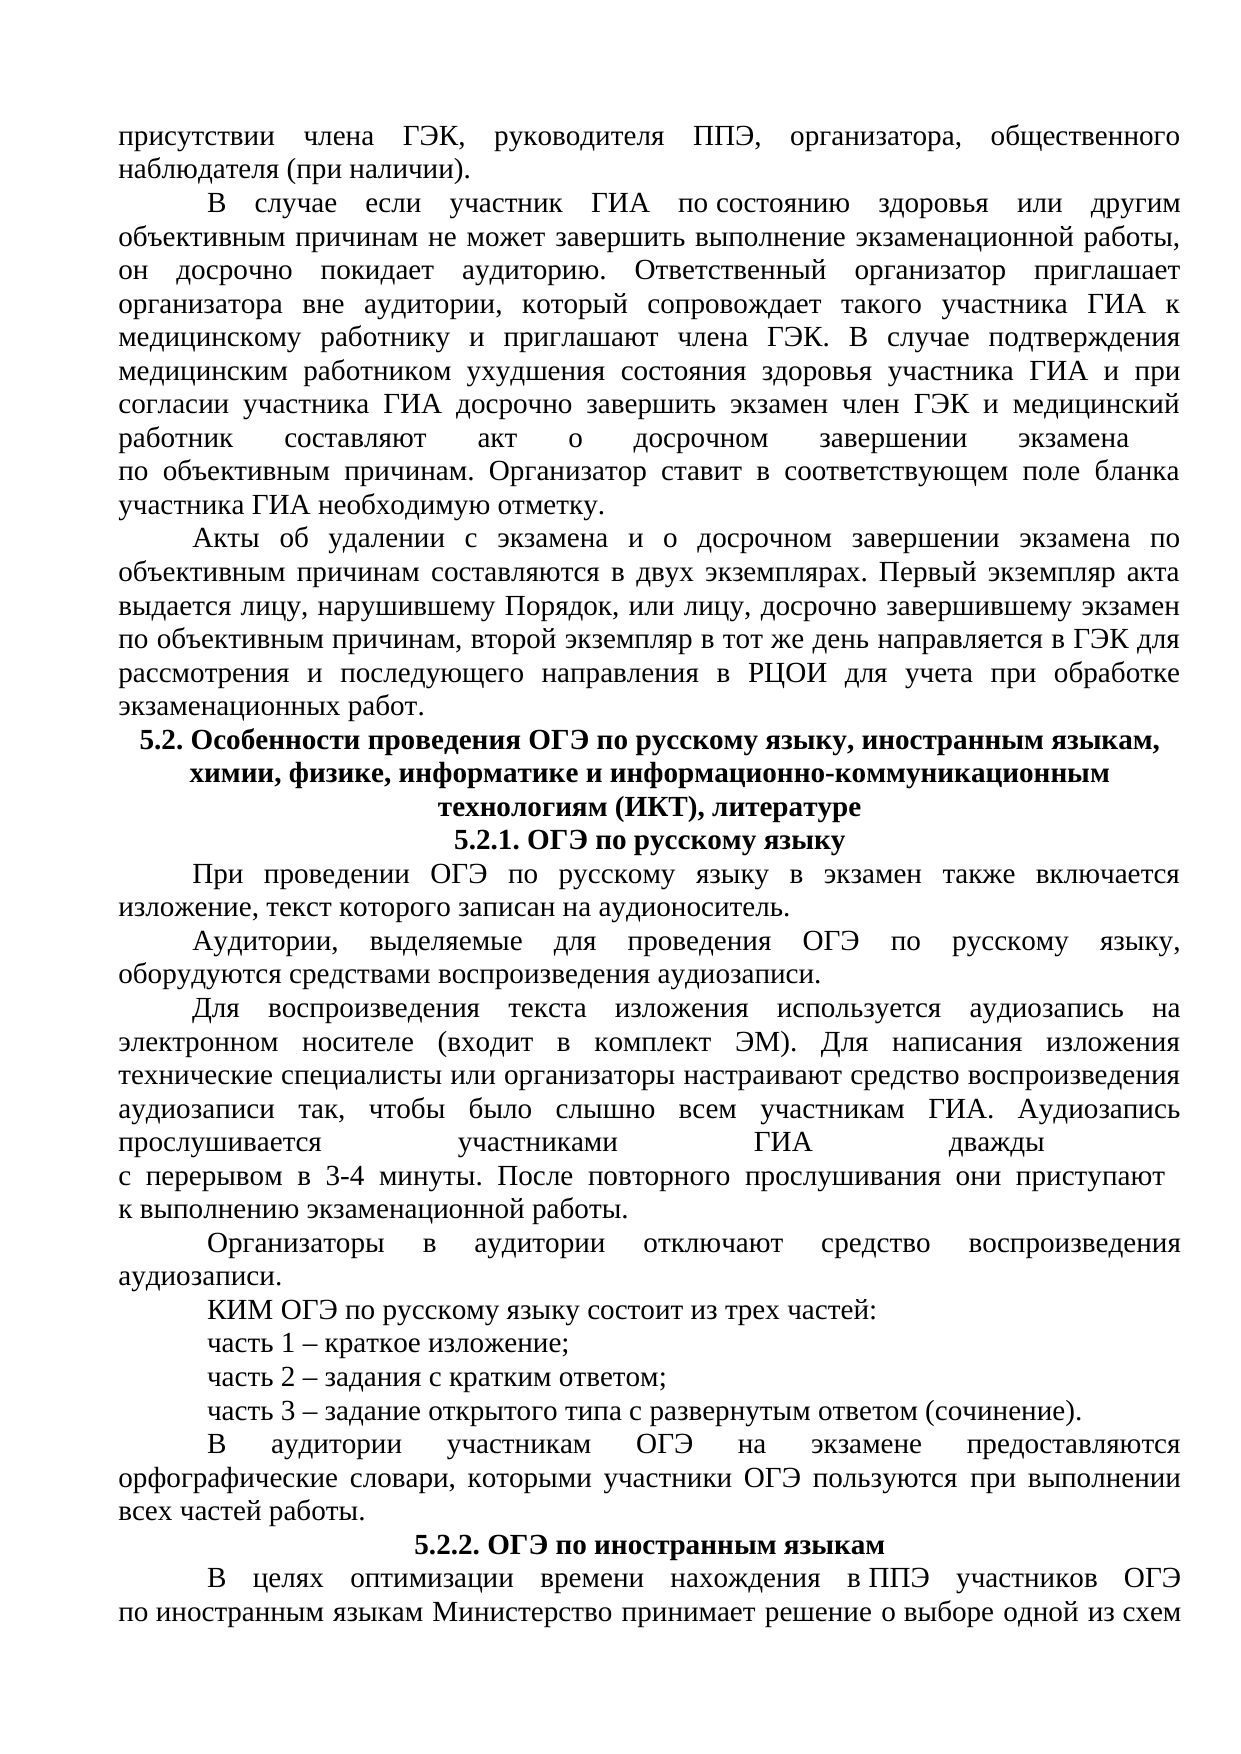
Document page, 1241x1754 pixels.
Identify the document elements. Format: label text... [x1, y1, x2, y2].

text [118, 118, 1181, 185]
text часть 3 – задание открытого типа с развернутым ответом (сочинение). [118, 1393, 1181, 1426]
text В аудитории участникам ОГЭ на экзамене предоставляются орфографические словари, которыми участники ОГЭ пользуются при выполнении всех частей работы. [118, 1426, 1181, 1527]
text КИМ ОГЭ по русскому языку состоит из трех частей: [118, 1292, 1181, 1326]
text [118, 1560, 1181, 1627]
text При проведении ОГЭ по русскому языку в экзамен также включается изложение, текст которого записан на аудионоситель. [118, 856, 1181, 923]
text Акты об удалении с экзамена и о досрочном завершении экзамена по объективным причинам составляются в двух экземплярах. Первый экземпляр акта выдается лицу, нарушившему Порядок, или лицу, досрочно завершившему экзамен по объективным причинам, второй экземпляр в тот же день направляется в ГЭК для рассмотрения и последующего направления в РЦОИ для учета при обработке экзаменационных работ. [118, 521, 1181, 722]
subtitle 5.2.2. ОГЭ по иностранным языкам [118, 1527, 1181, 1560]
text часть 2 – задания с кратким ответом; [118, 1359, 1181, 1393]
text Организаторы в аудитории отключают средство воспроизведения аудиозаписи. [118, 1225, 1181, 1292]
text В случае если участник ГИА по состоянию здоровья или другим объективным причинам не может завершить выполнение экзаменационной работы, он досрочно покидает аудиторию. Ответственный организатор приглашает организатора вне аудитории, который сопровождает такого участника ГИА к медицинскому работнику и приглашают члена ГЭК. В случае подтверждения медицинским работником ухудшения состояния здоровья участника ГИА и при согласии участника ГИА досрочно завершить экзамен член ГЭК и медицинский работник составляют акт о досрочном завершении экзамена по объективным причинам. Организатор ставит в соответствующем поле бланка участника ГИА необходимую отметку. [118, 185, 1181, 521]
subtitle 5.2. Особенности проведения ОГЭ по русскому языку, иностранным языкам, химии, физике, информатике и информационно-коммуникационным технологиям (ИКТ), литературе [118, 722, 1181, 822]
text Для воспроизведения текста изложения используется аудиозапись на электронном носителе (входит в комплект ЭМ). Для написания изложения технические специалисты или организаторы настраивают средство воспроизведения аудиозаписи так, чтобы было слышно всем участникам ГИА. Аудиозапись прослушивается участниками ГИА дважды с перерывом в 3-4 минуты. После повторного прослушивания они приступают к выполнению экзаменационной работы. [118, 990, 1181, 1225]
text часть 1 – краткое изложение; [118, 1326, 1181, 1359]
text Аудитории, выделяемые для проведения ОГЭ по русскому языку, оборудуются средствами воспроизведения аудиозаписи. [118, 923, 1181, 990]
subtitle 5.2.1. ОГЭ по русскому языку [118, 822, 1181, 856]
